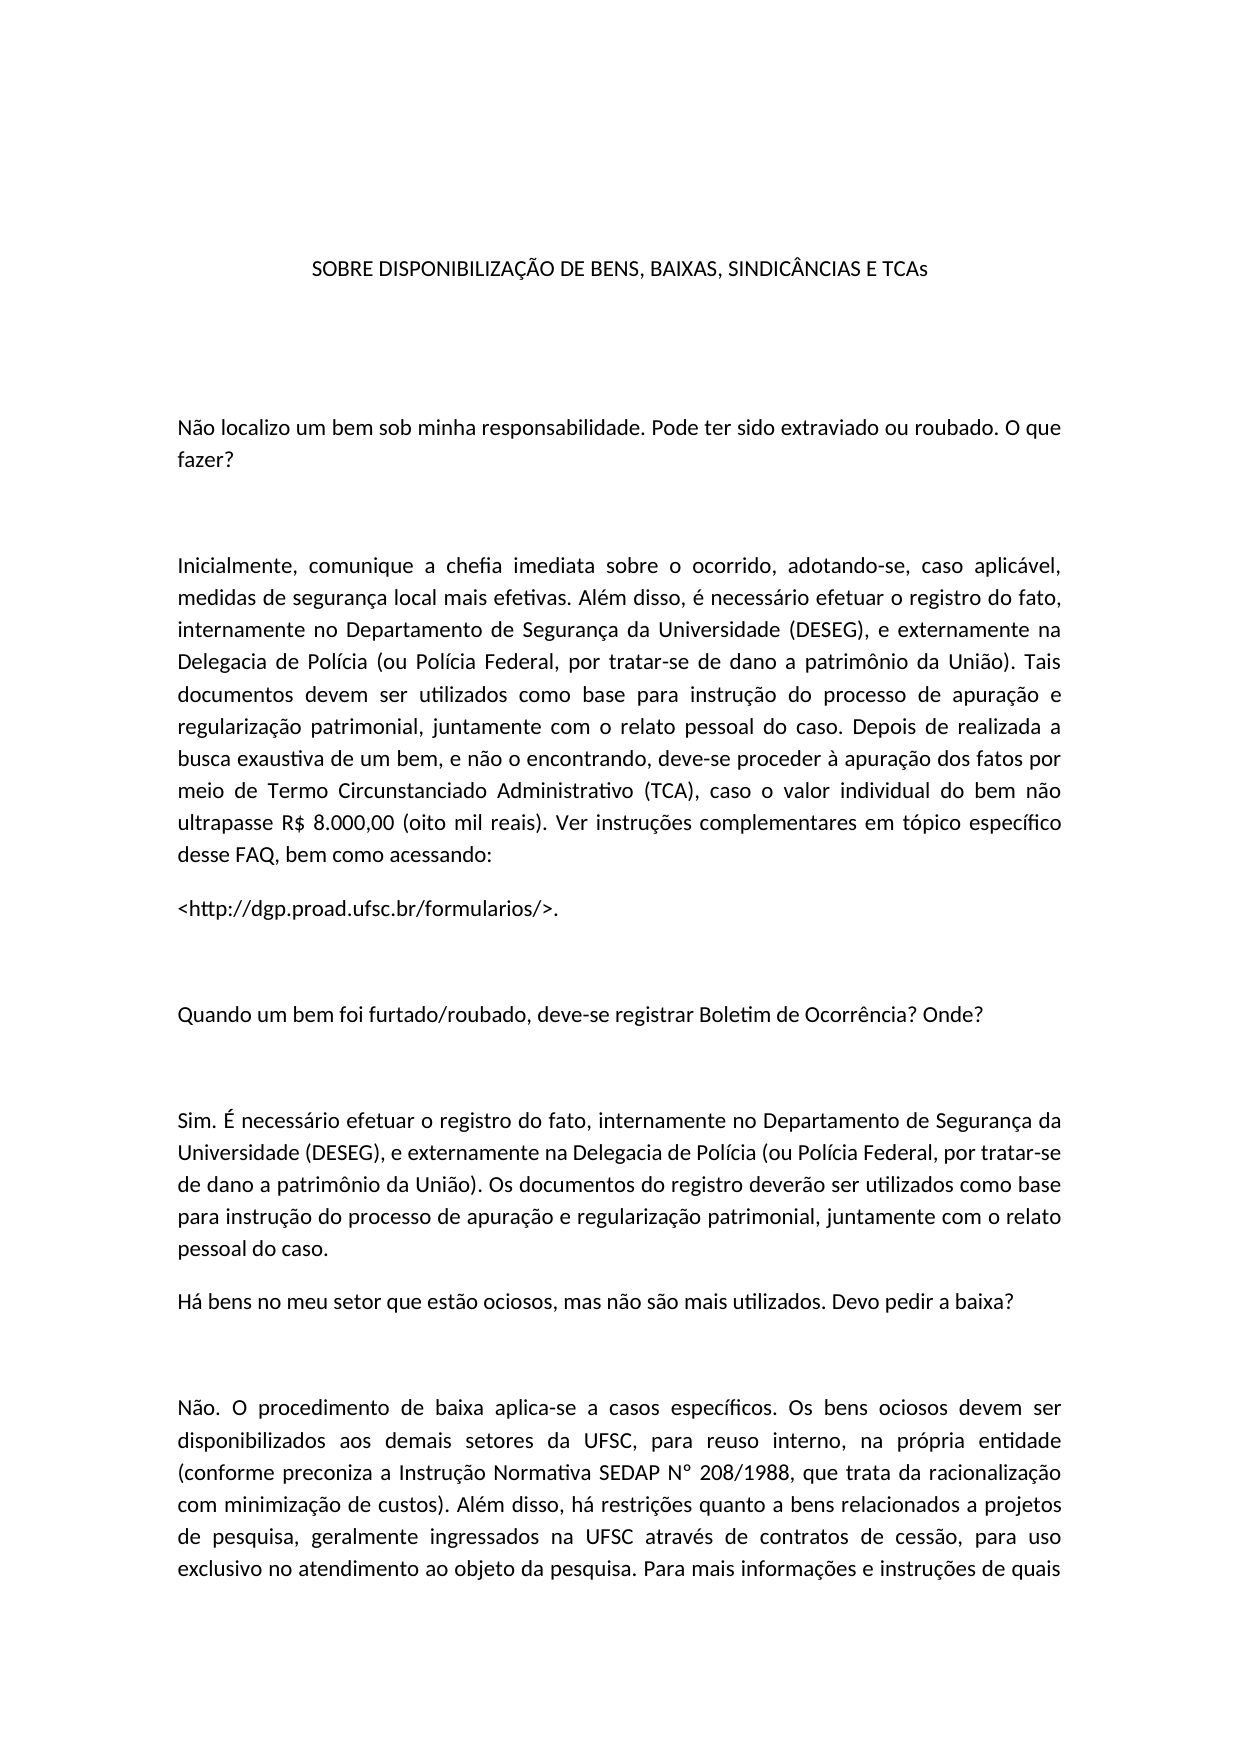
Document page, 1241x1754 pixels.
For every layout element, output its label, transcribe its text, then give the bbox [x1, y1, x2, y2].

text Inicialmente, comunique a chefia imediata sobre o ocorrido, adotando-se, caso aplicável, medidas de segurança local mais efetivas. Além disso, é necessário efetuar o registro do fato, internamente no Departamento de Segurança da Universidade (DESEG), e externamente na Delegacia de Polícia (ou Polícia Federal, por tratar-se de dano a patrimônio da União). Tais documentos devem ser utilizados como base para instrução do processo de apuração e regularização patrimonial, juntamente com o relato pessoal do caso. Depois de realizada a busca exaustiva de um bem, e não o encontrando, deve-se proceder à apuração dos fatos por meio de Termo Circunstanciado Administrativo (TCA), caso o valor individual do bem não ultrapasse R$ 8.000,00 (oito mil reais). Ver instruções complementares em tópico específico desse FAQ, bem como acessando: [177, 551, 1063, 869]
text <http://dgp.proad.ufsc.br/formularios/>. [177, 894, 1063, 922]
text Não localizo um bem sob minha responsabilidade. Pode ter sido extraviado ou roubado. O que fazer? [177, 413, 1063, 473]
text Quando um bem foi furtado/roubado, deve-se registrar Boletim de Ocorrência? Onde? [177, 1000, 1063, 1028]
text SOBRE DISPONIBILIZAÇÃO DE BENS, BAIXAS, SINDICÂNCIAS E TCAs [177, 254, 1063, 282]
text Sim. É necessário efetuar o registro do fato, internamente no Departamento de Segurança da Universidade (DESEG), e externamente na Delegacia de Polícia (ou Polícia Federal, por tratar-se de dano a patrimônio da União). Os documentos do registro deverão ser utilizados como base para instrução do processo de apuração e regularização patrimonial, juntamente com o relato pessoal do caso. [177, 1106, 1063, 1262]
text Há bens no meu setor que estão ociosos, mas não são mais utilizados. Devo pedir a baixa? [177, 1287, 1063, 1316]
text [177, 1393, 1063, 1582]
